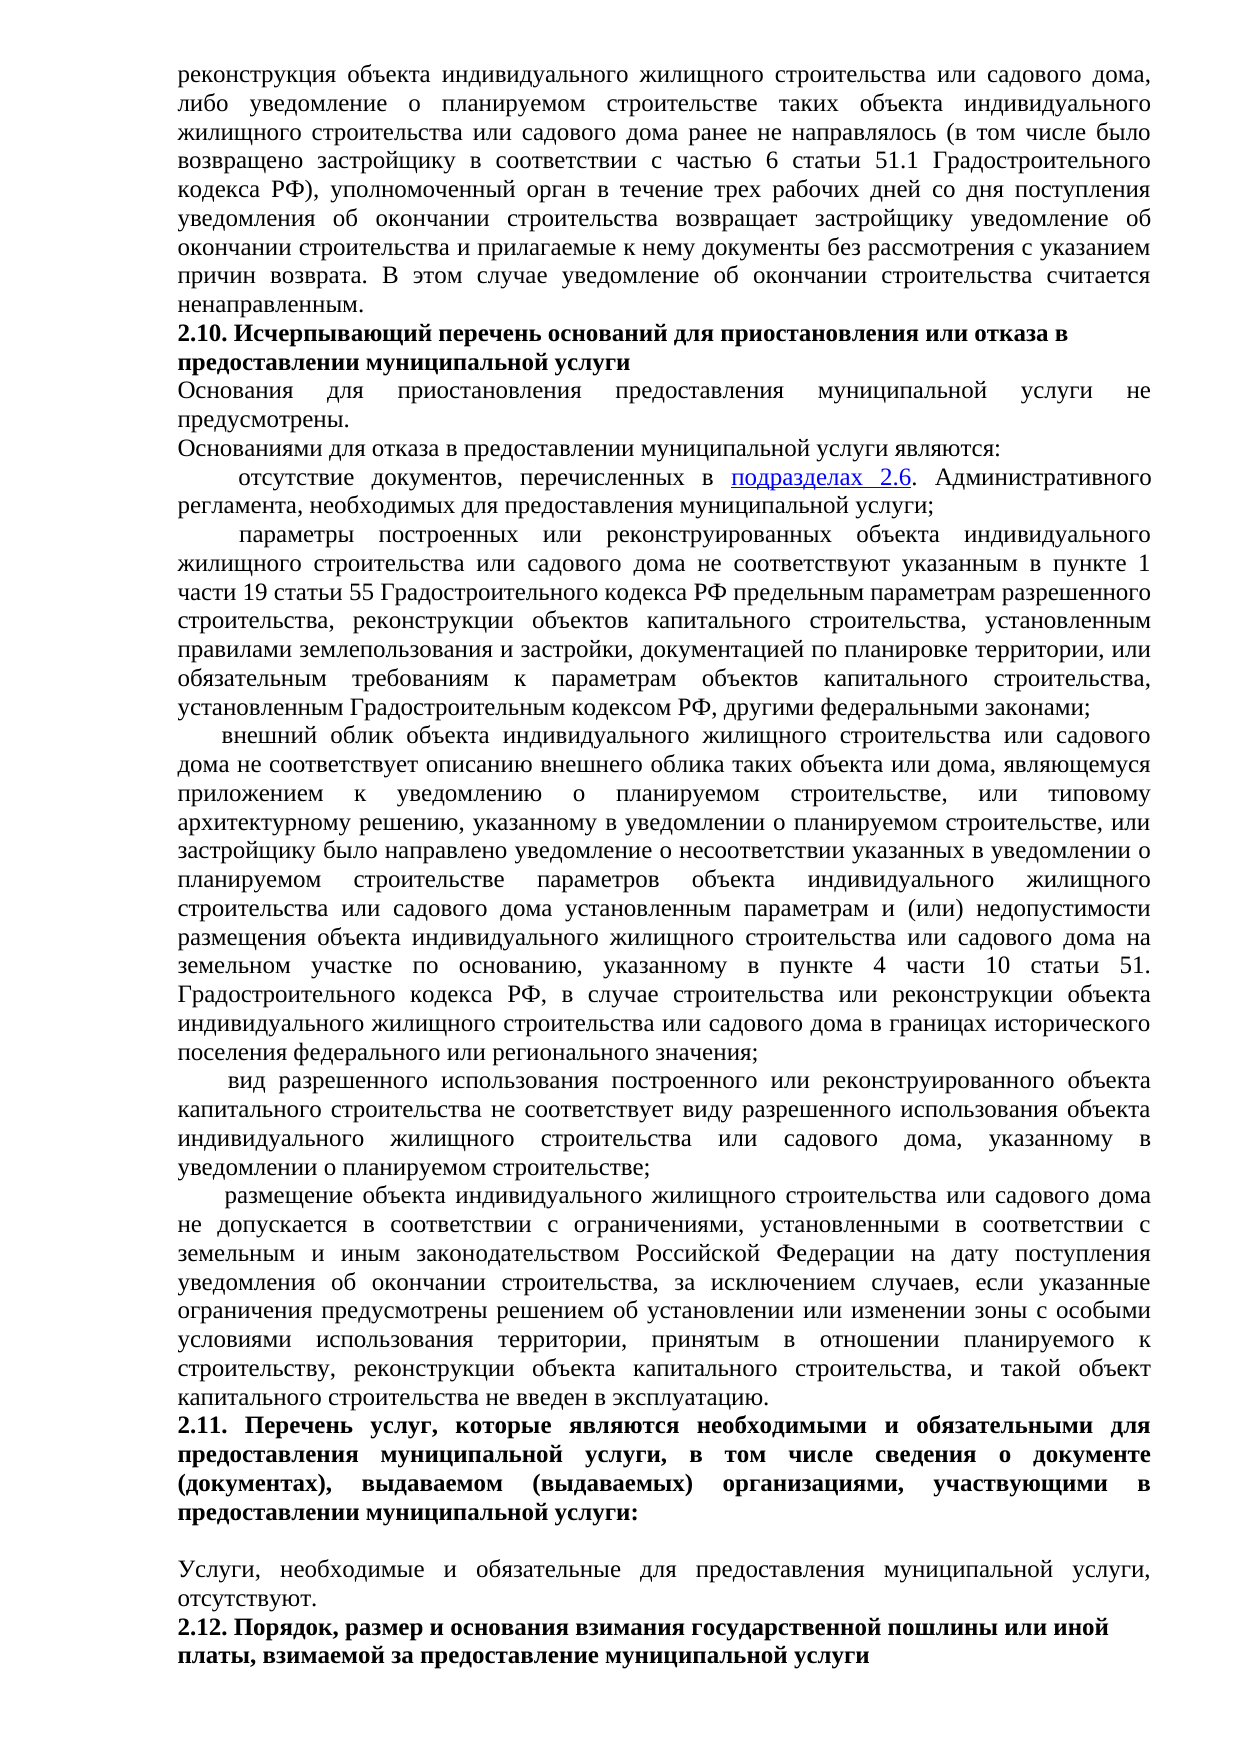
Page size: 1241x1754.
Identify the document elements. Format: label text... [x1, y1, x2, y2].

text 2.12. Порядок, размер и основания взимания государственной пошлины или иной платы, взимаемой за предоставление муниципальной услуги [177, 1612, 1152, 1669]
text 2.10. Исчерпывающий перечень оснований для приостановления или отказа в предоставлении муниципальной услуги [177, 318, 1152, 375]
text размещение объекта индивидуального жилищного строительства или садового дома не допускается в соответствии с ограничениями, установленными в соответствии с земельным и иным законодательством Российской Федерации на дату поступления уведомления об окончании строительства, за исключением случаев, если указанные ограничения предусмотрены решением об установлении или изменении зоны с особыми условиями использования территории, принятым в отношении планируемого к строительству, реконструкции объекта капитального строительства, и такой объект капитального строительства не введен в эксплуатацию. [177, 1180, 1152, 1410]
text Услуги, необходимые и обязательные для предоставления муниципальной услуги, отсутствуют. [177, 1525, 1152, 1612]
text Основания для приостановления предоставления муниципальной услуги не предусмотрены. [177, 375, 1152, 433]
text внешний облик объекта индивидуального жилищного строительства или садового дома не соответствует описанию внешнего облика таких объекта или дома, являющемуся приложением к уведомлению о планируемом строительстве, или типовому архитектурному решению, указанному в уведомлении о планируемом строительстве, или застройщику было направлено уведомление о несоответствии указанных в уведомлении о планируемом строительстве параметров объекта индивидуального жилищного строительства или садового дома установленным параметрам и (или) недопустимости размещения объекта индивидуального жилищного строительства или садового дома на земельном участке по основанию, указанному в пункте 4 части 10 статьи 51. Градостроительного кодекса РФ, в случае строительства или реконструкции объекта индивидуального жилищного строительства или садового дома в границах исторического поселения федерального или регионального значения; [177, 720, 1152, 1065]
text вид разрешенного использования построенного или реконструированного объекта капитального строительства не соответствует виду разрешенного использования объекта индивидуального жилищного строительства или садового дома, указанному в уведомлении о планируемом строительстве; [177, 1065, 1152, 1180]
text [177, 59, 1152, 318]
text параметры построенных или реконструированных объекта индивидуального жилищного строительства или садового дома не соответствуют указанным в пункте 1 части 19 статьи 55 Градостроительного кодекса РФ предельным параметрам разрешенного строительства, реконструкции объектов капитального строительства, установленным правилами землепользования и застройки, документацией по планировке территории, или обязательным требованиям к параметрам объектов капитального строительства, установленным Градостроительным кодексом РФ, другими федеральными законами; [177, 519, 1152, 720]
text отсутствие документов, перечисленных в подразделах 2.6. Административного регламента, необходимых для предоставления муниципальной услуги; [177, 462, 1152, 519]
text Основаниями для отказа в предоставлении муниципальной услуги являются: [177, 433, 1152, 462]
text 2.11. Перечень услуг, которые являются необходимыми и обязательными для предоставления муниципальной услуги, в том числе сведения о документе (документах), выдаваемом (выдаваемых) организациями, участвующими в предоставлении муниципальной услуги: [177, 1410, 1152, 1525]
